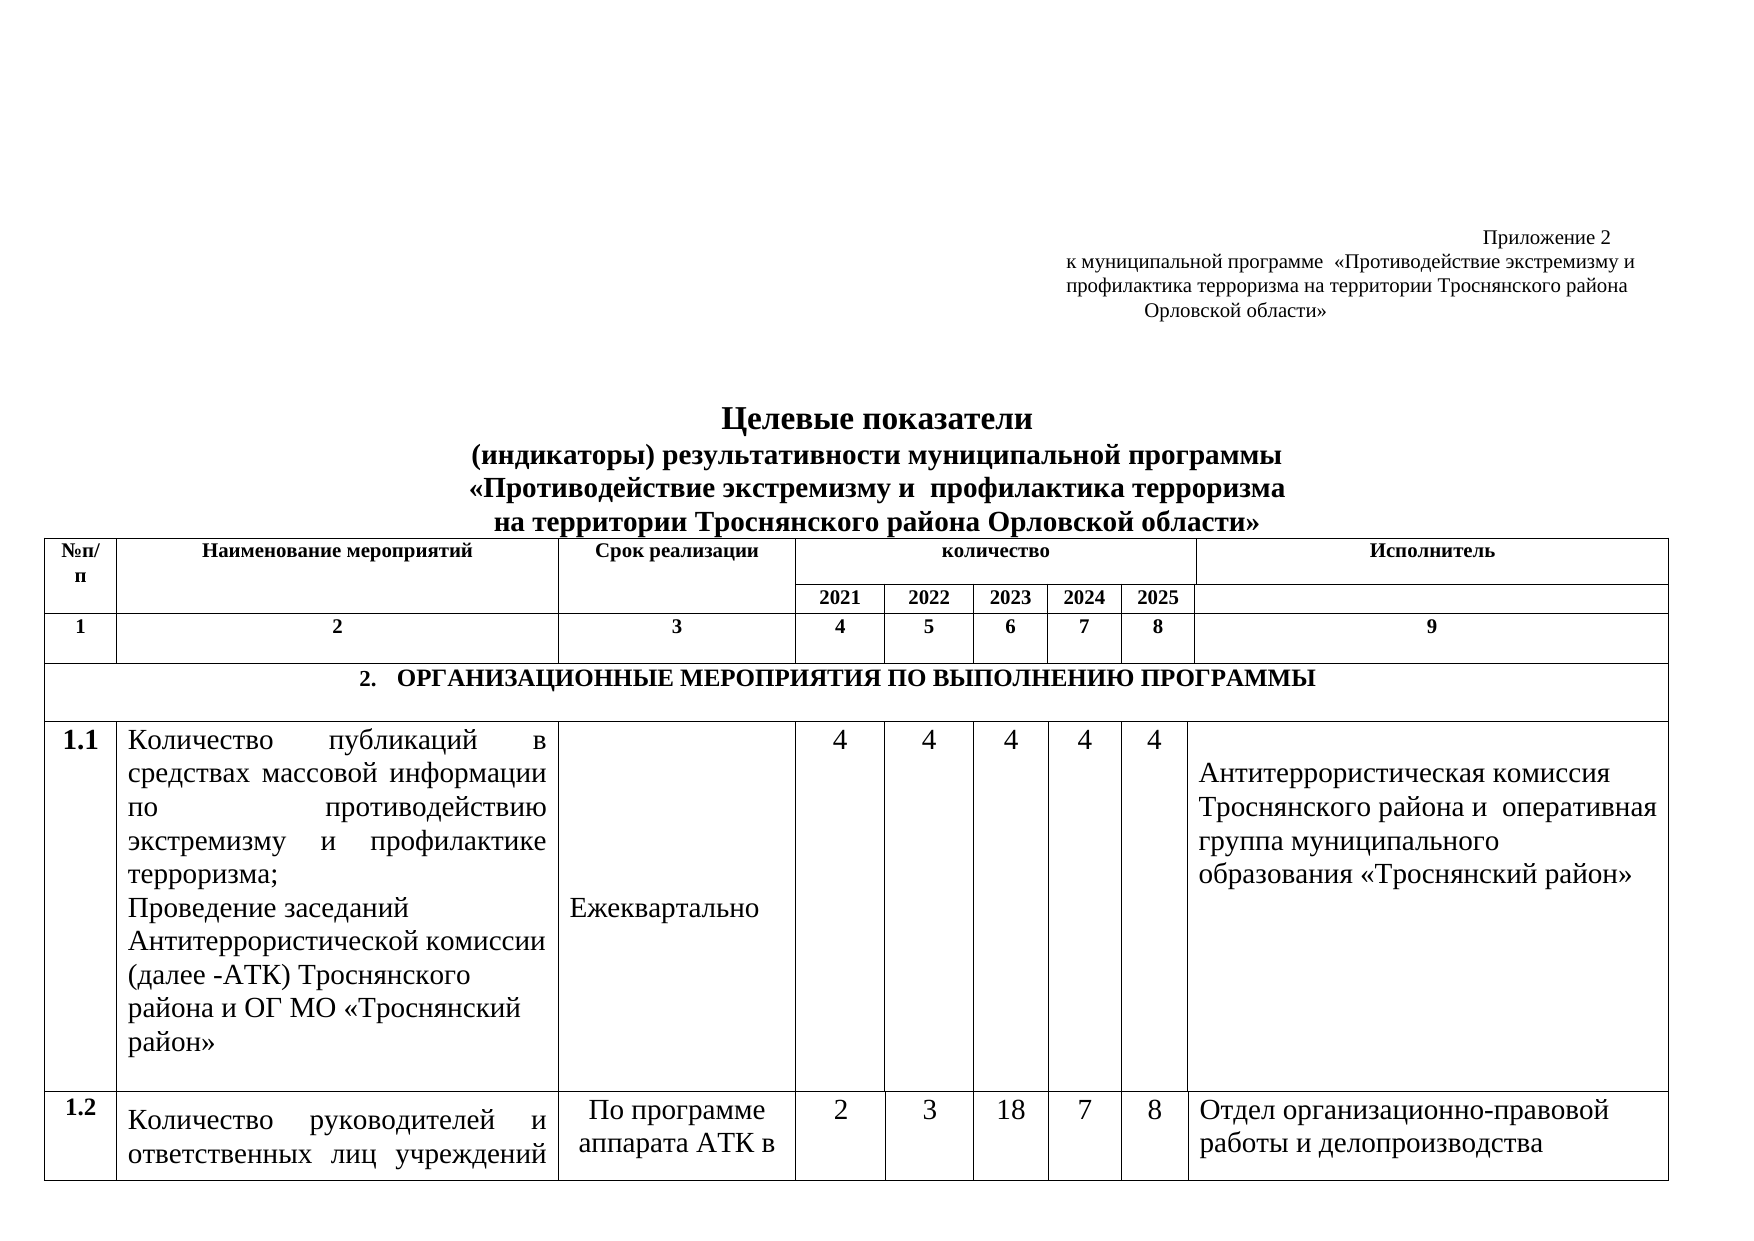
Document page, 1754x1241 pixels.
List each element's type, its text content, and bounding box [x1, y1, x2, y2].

table_header Срок реализации [559, 539, 795, 613]
table_cell 2 [796, 1092, 885, 1180]
table_cell 2025 [1122, 585, 1194, 613]
table_cell Антитеррористическая комиссия Троснянского района и оперативная группа муниципального образования «Троснянский район» [1188, 722, 1668, 1091]
text «Противодействие экстремизму и профилактика терроризма [118, 470, 1636, 504]
text (индикаторы) результативности муниципальной программы [118, 437, 1636, 470]
table_cell [1195, 585, 1668, 613]
table_cell 3 [559, 614, 795, 662]
table_cell 7 [1049, 1092, 1121, 1180]
table_cell 4 [796, 722, 884, 1091]
text Приложение 2 [118, 225, 1636, 249]
table_cell 18 [974, 1092, 1048, 1180]
table_cell 8 [1122, 614, 1194, 662]
table_header №п/п [45, 539, 116, 613]
table_header Наименование мероприятий [117, 539, 558, 613]
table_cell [559, 1092, 795, 1180]
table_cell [117, 1092, 558, 1180]
table_cell 2023 [974, 585, 1047, 613]
text к муниципальной программе «Противодействие экстремизму и [118, 249, 1636, 273]
table_cell 1.1 [45, 722, 116, 1091]
text на территории Троснянского района Орловской области» [118, 504, 1636, 537]
table_cell 4 [796, 614, 884, 662]
text профилактика терроризма на территории Троснянского района [118, 273, 1636, 297]
table_cell ОРГАНИЗАЦИОННЫЕ МЕРОПРИЯТИЯ ПО ВЫПОЛНЕНИЮ ПРОГРАММЫ [45, 664, 1668, 721]
table_header Исполнитель [1197, 539, 1668, 583]
table_cell 2022 [885, 585, 973, 613]
table_cell Ежеквартально [559, 722, 795, 1091]
table_cell 9 [1195, 614, 1668, 662]
table_cell 4 [1122, 722, 1187, 1091]
table_cell 8 [1122, 1092, 1188, 1180]
table_cell 2021 [796, 585, 884, 613]
table_cell 4 [1049, 722, 1121, 1091]
table_cell 6 [974, 614, 1047, 662]
table_cell 2024 [1048, 585, 1121, 613]
table_cell 4 [974, 722, 1048, 1091]
table_cell 5 [885, 614, 973, 662]
table_cell 7 [1048, 614, 1121, 662]
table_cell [1189, 1092, 1668, 1180]
table_cell 1.2 [45, 1092, 116, 1180]
table_header количество [796, 539, 1196, 583]
table_cell 2 [117, 614, 558, 662]
table_cell Количество публикаций в средствах массовой информации по противодействию экстремизму и профилактике терроризма; Проведение заседаний Антитеррористической комиссии (далее -АТК) Троснянского района и ОГ МО «Троснянский район» [117, 722, 558, 1091]
table_cell 3 [886, 1092, 973, 1180]
table_cell 4 [885, 722, 973, 1091]
table_cell 1 [45, 614, 116, 662]
text Орловской области» [118, 297, 1636, 322]
text Целевые показатели [118, 398, 1636, 437]
